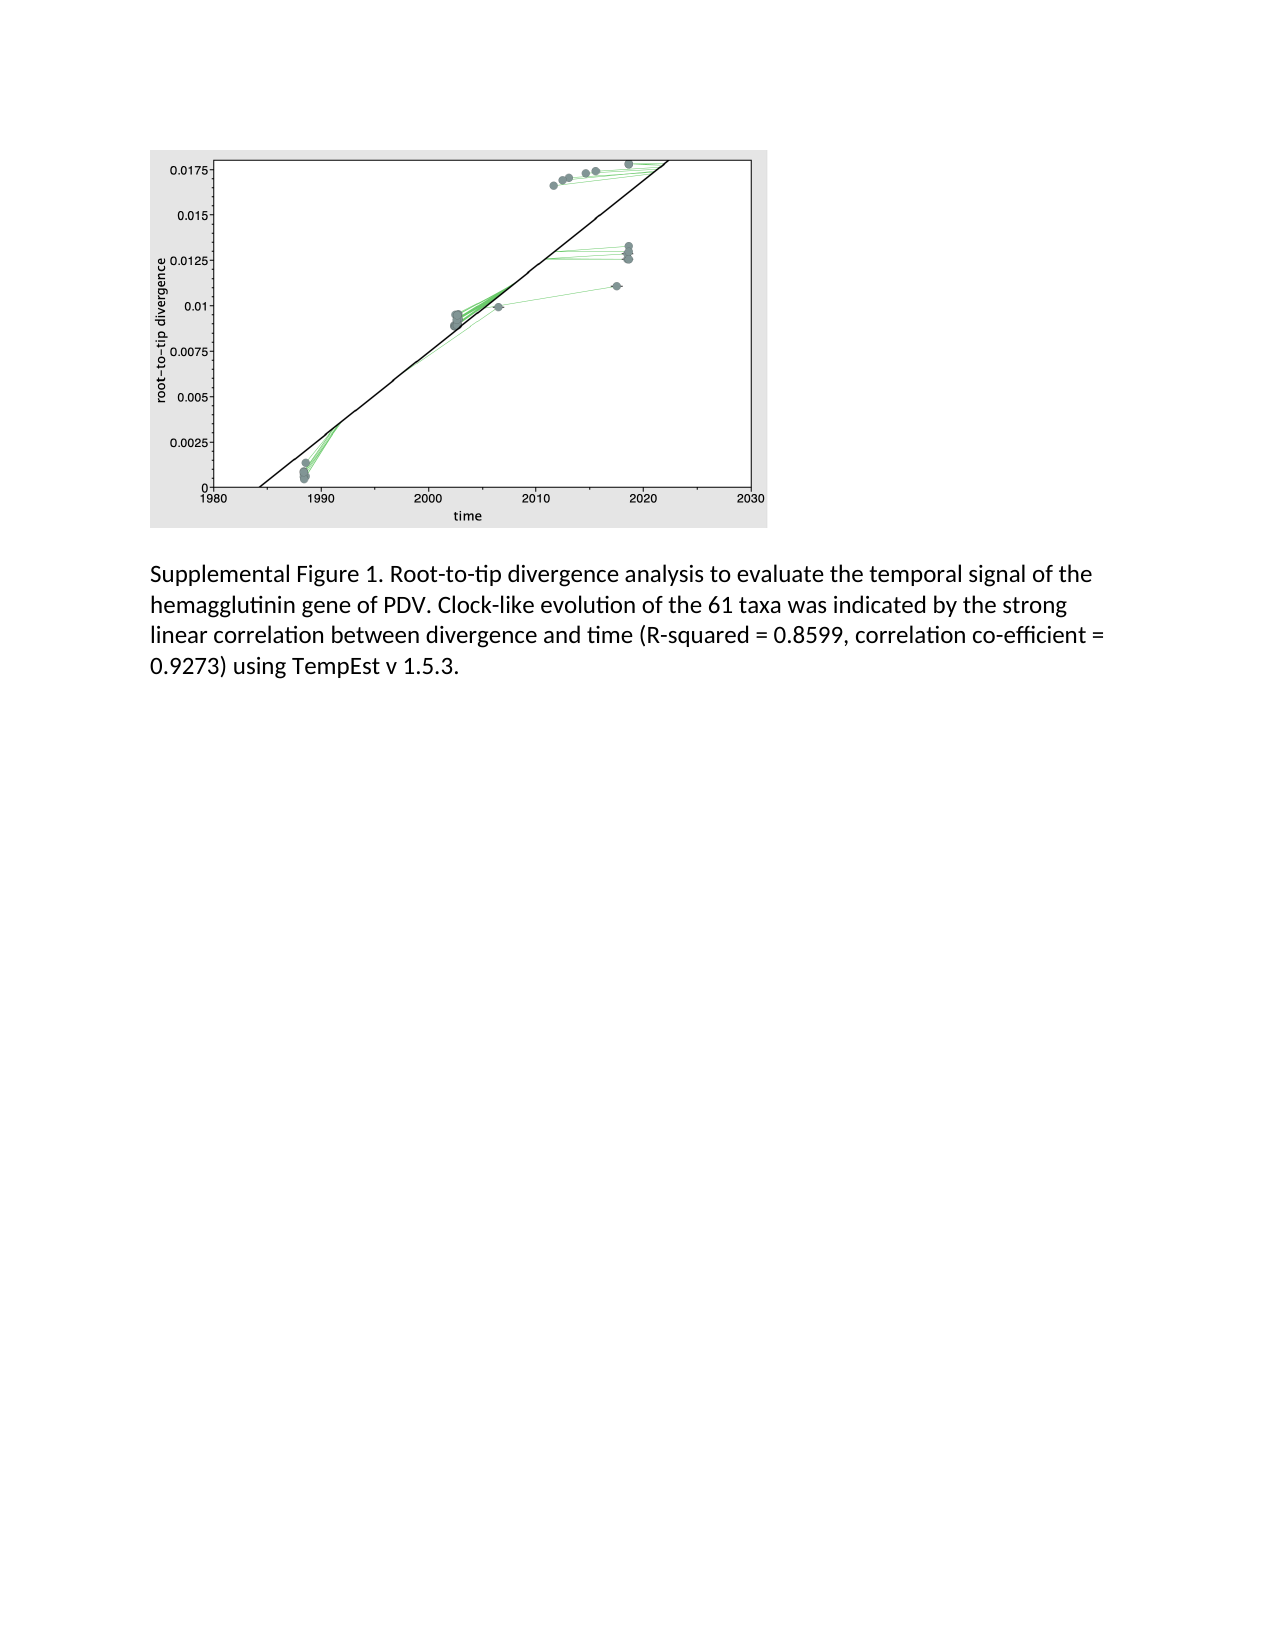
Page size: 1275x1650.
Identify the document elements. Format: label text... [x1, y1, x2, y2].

picture [150, 150, 768, 528]
text Supplemental Figure 1. Root-to-tip divergence analysis to evaluate the temporal signal of the hemagglutinin gene of PDV. Clock-like evolution of the 61 taxa was indicated by the strong linear correlation between divergence and time (R-squared = 0.8599, correlation co-efficient = 0.9273) using TempEst v 1.5.3. [150, 558, 1125, 680]
